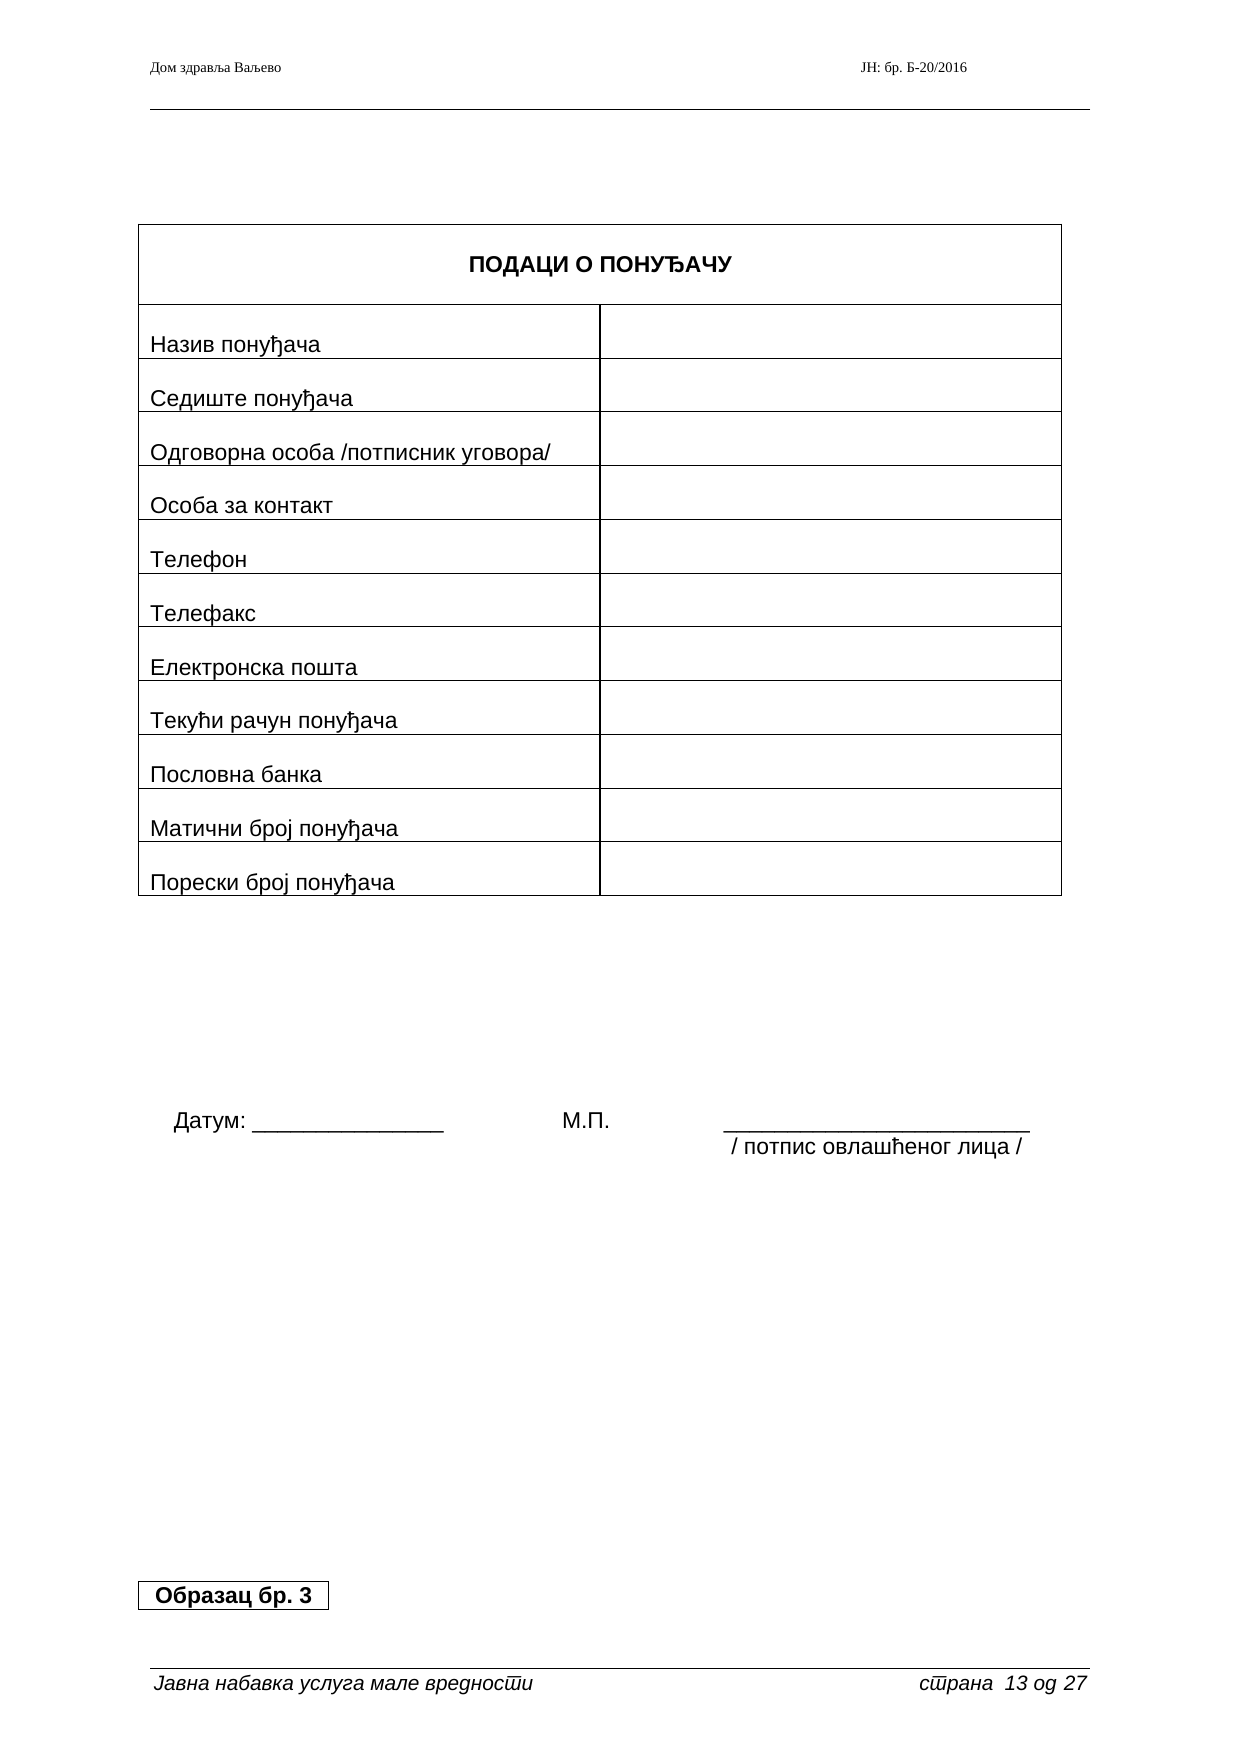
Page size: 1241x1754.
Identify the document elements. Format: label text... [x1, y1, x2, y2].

table_cell [601, 627, 1061, 680]
table_header ________________________ / потпис овлашћеног лица / [694, 1054, 1059, 1159]
table_cell Назив понуђача [139, 305, 599, 357]
table_header Датум: _______________ [139, 1054, 478, 1159]
table_cell Пословна банка [139, 735, 599, 787]
table_cell Седиште понуђача [139, 359, 599, 411]
table_cell Телефон [139, 520, 599, 572]
table_cell [601, 842, 1061, 895]
table_cell [601, 735, 1061, 787]
table_cell Порески број понуђача [139, 842, 599, 895]
table_cell [601, 681, 1061, 734]
table_cell Одговорна особа /потписник уговора/ [139, 412, 599, 465]
table_cell Текући рачун понуђача [139, 681, 599, 734]
table_cell [601, 520, 1061, 572]
table_cell Особа за контакт [139, 466, 599, 519]
table_cell [601, 359, 1061, 411]
table_cell Електронска пошта [139, 627, 599, 680]
table_header ПОДАЦИ О ПОНУЂАЧУ [139, 225, 1061, 304]
table_cell [601, 789, 1061, 841]
table_cell Матични број понуђача [139, 789, 599, 841]
table_header М.П. [478, 1054, 694, 1159]
table_cell Телефакс [139, 574, 599, 626]
table_cell [601, 574, 1061, 626]
table_header Образац бр. 3 [139, 1582, 328, 1609]
table_cell [601, 466, 1061, 519]
table_cell [601, 305, 1061, 357]
table_cell [601, 412, 1061, 465]
